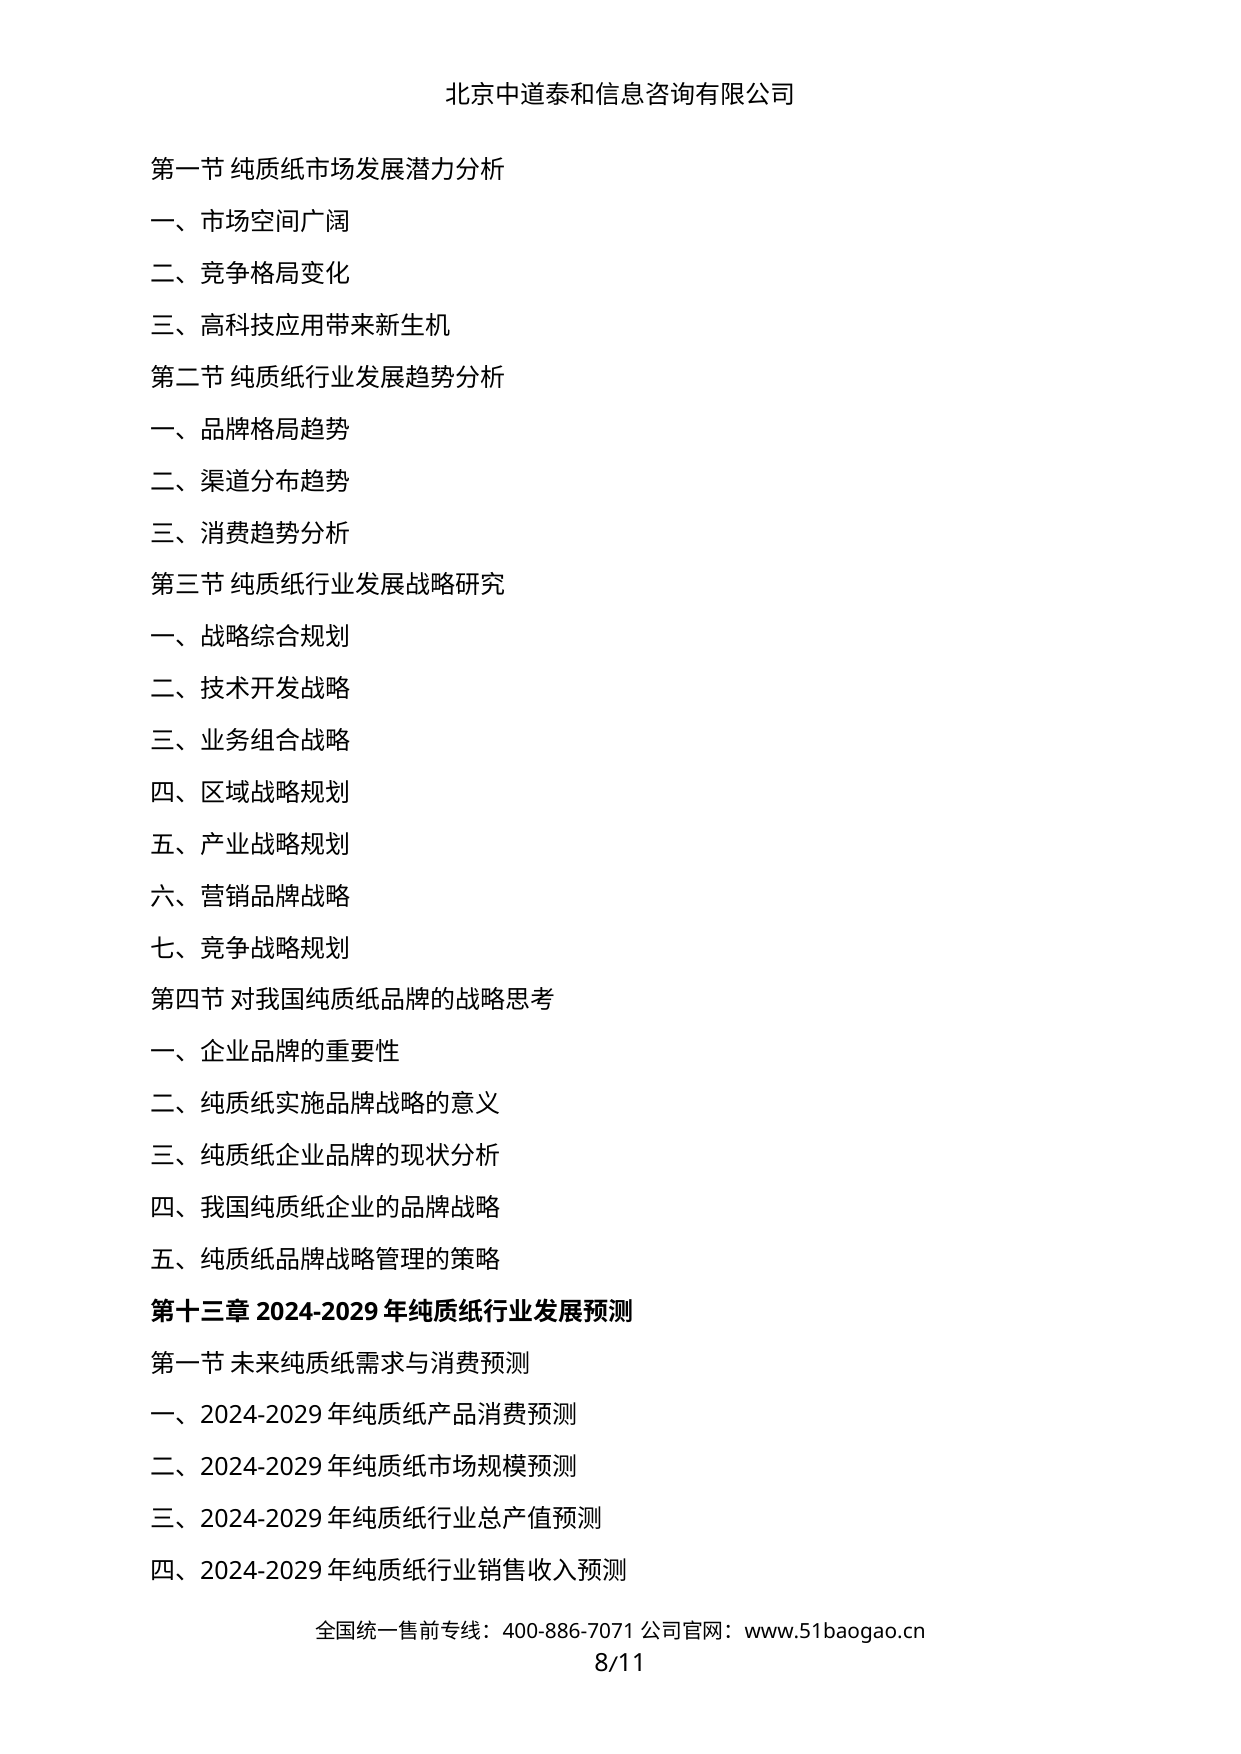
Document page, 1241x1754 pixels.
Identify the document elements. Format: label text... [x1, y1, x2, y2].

text 二、2024-2029年纯质纸市场规模预测 [150, 1447, 1090, 1483]
text 一、品牌格局趋势 [150, 409, 1090, 446]
text 二、竞争格局变化 [150, 254, 1090, 290]
text 二、技术开发战略 [150, 669, 1090, 705]
text 第三节 纯质纸行业发展战略研究 [150, 565, 1090, 601]
text 一、战略综合规划 [150, 617, 1090, 653]
text 七、竞争战略规划 [150, 928, 1090, 964]
text 第十三章 2024-2029年纯质纸行业发展预测 [150, 1291, 1090, 1327]
text 三、高科技应用带来新生机 [150, 306, 1090, 342]
text 三、业务组合战略 [150, 721, 1090, 757]
text 二、纯质纸实施品牌战略的意义 [150, 1084, 1090, 1120]
text 三、纯质纸企业品牌的现状分析 [150, 1136, 1090, 1172]
text 一、市场空间广阔 [150, 202, 1090, 238]
text 第四节 对我国纯质纸品牌的战略思考 [150, 980, 1090, 1016]
text 第一节 纯质纸市场发展潜力分析 [150, 150, 1090, 186]
text 一、企业品牌的重要性 [150, 1032, 1090, 1068]
text 四、2024-2029年纯质纸行业销售收入预测 [150, 1551, 1090, 1587]
text 第一节 未来纯质纸需求与消费预测 [150, 1343, 1090, 1379]
text 三、消费趋势分析 [150, 513, 1090, 549]
text 一、2024-2029年纯质纸产品消费预测 [150, 1395, 1090, 1431]
text 四、我国纯质纸企业的品牌战略 [150, 1187, 1090, 1224]
text 二、渠道分布趋势 [150, 461, 1090, 497]
text 四、区域战略规划 [150, 772, 1090, 809]
text 五、产业战略规划 [150, 824, 1090, 861]
text 五、纯质纸品牌战略管理的策略 [150, 1239, 1090, 1276]
text 六、营销品牌战略 [150, 876, 1090, 912]
text 三、2024-2029年纯质纸行业总产值预测 [150, 1499, 1090, 1535]
text 第二节 纯质纸行业发展趋势分析 [150, 357, 1090, 394]
